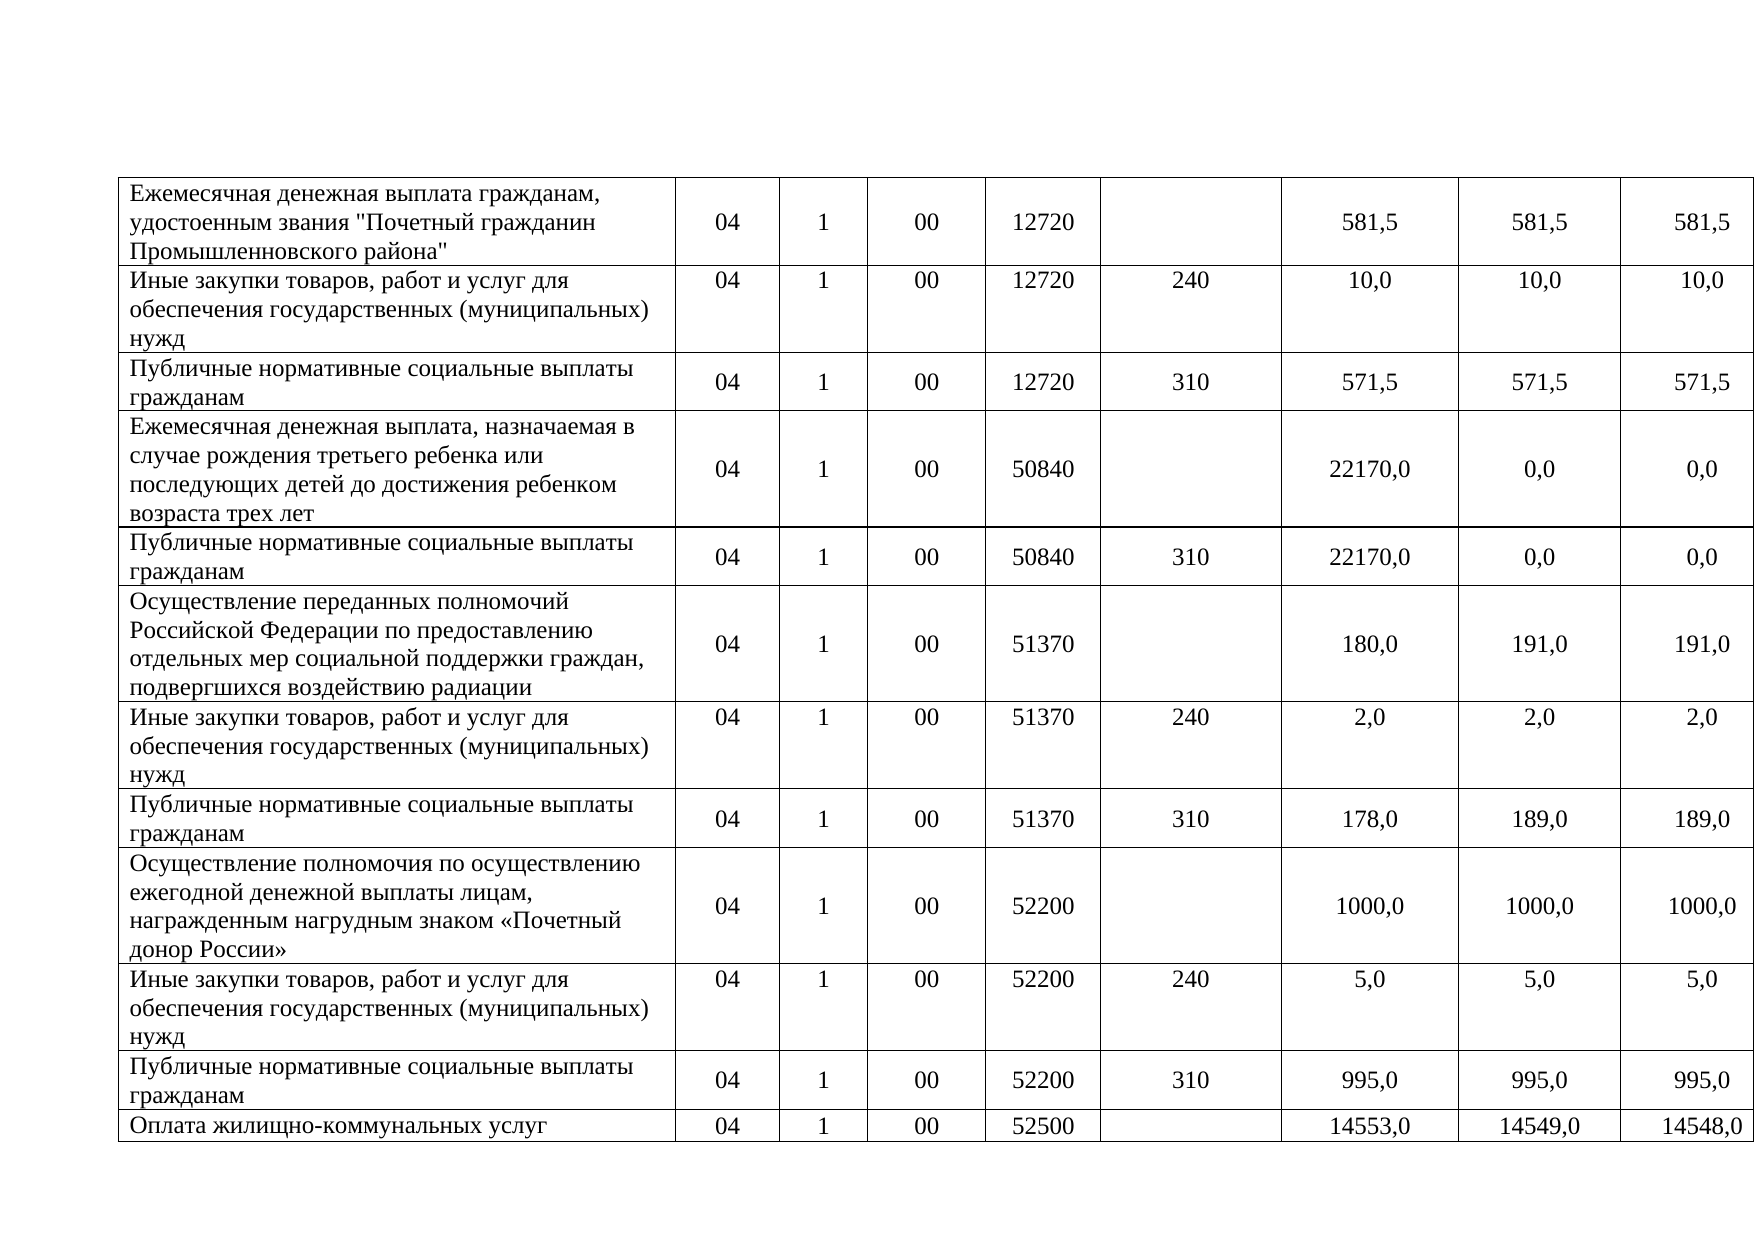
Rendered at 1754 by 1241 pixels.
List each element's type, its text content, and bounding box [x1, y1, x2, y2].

table_cell 04 [676, 964, 779, 1050]
table_cell 1 [780, 702, 867, 788]
table_cell [1101, 848, 1281, 963]
table_cell 00 [868, 178, 985, 264]
table_cell 581,5 [1282, 178, 1458, 264]
table_cell 04 [676, 1051, 779, 1109]
table_cell 310 [1101, 528, 1281, 585]
table_cell [1101, 586, 1281, 701]
table_cell 995,0 [1282, 1051, 1458, 1109]
table_cell Иные закупки товаров, работ и услуг для обеспечения государственных (муниципальных) нужд [119, 964, 675, 1050]
table_cell 04 [676, 586, 779, 701]
table_cell 04 [676, 1110, 779, 1141]
table_cell 1 [780, 964, 867, 1050]
table_cell 00 [868, 964, 985, 1050]
table_cell 189,0 [1459, 789, 1620, 847]
table_cell 50840 [986, 411, 1100, 526]
table_cell 1000,0 [1459, 848, 1620, 963]
table_cell 995,0 [1459, 1051, 1620, 1109]
table_cell 1000,0 [1621, 848, 1753, 963]
table_cell 04 [676, 411, 779, 526]
table_cell 1 [780, 1110, 867, 1141]
table_cell 04 [676, 789, 779, 847]
table_cell 581,5 [1459, 178, 1620, 264]
table_cell 04 [676, 353, 779, 410]
table_cell 1 [780, 353, 867, 410]
table_cell 1 [780, 178, 867, 264]
table_cell 5,0 [1621, 964, 1753, 1050]
table_cell 12720 [986, 266, 1100, 352]
table_cell 571,5 [1459, 353, 1620, 410]
table_cell Ежемесячная денежная выплата гражданам, удостоенным звания "Почетный гражданин Промышленновского района" [119, 178, 675, 264]
table_cell 00 [868, 528, 985, 585]
table_cell 00 [868, 411, 985, 526]
table_cell 191,0 [1459, 586, 1620, 701]
table_cell 5,0 [1282, 964, 1458, 1050]
table_cell 581,5 [1621, 178, 1753, 264]
table_cell 178,0 [1282, 789, 1458, 847]
table_cell 00 [868, 848, 985, 963]
table_cell 180,0 [1282, 586, 1458, 701]
table_cell 2,0 [1621, 702, 1753, 788]
table_cell 2,0 [1282, 702, 1458, 788]
table_cell 04 [676, 178, 779, 264]
table_cell 191,0 [1621, 586, 1753, 701]
table_cell 51370 [986, 586, 1100, 701]
table_cell 00 [868, 586, 985, 701]
table_cell 310 [1101, 1051, 1281, 1109]
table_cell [119, 1110, 675, 1141]
table_cell 5,0 [1459, 964, 1620, 1050]
table_cell 310 [1101, 353, 1281, 410]
table_cell 1 [780, 848, 867, 963]
table_cell 189,0 [1621, 789, 1753, 847]
table_cell 00 [868, 702, 985, 788]
table_cell Публичные нормативные социальные выплаты гражданам [119, 1051, 675, 1109]
table_cell 10,0 [1621, 266, 1753, 352]
table_cell 50840 [986, 528, 1100, 585]
table_cell 51370 [986, 789, 1100, 847]
table_cell 52200 [986, 964, 1100, 1050]
table_cell 14553,0 [1282, 1110, 1458, 1141]
table_cell 04 [676, 702, 779, 788]
table_cell 14549,0 [1459, 1110, 1620, 1141]
table_cell 00 [868, 353, 985, 410]
table_cell Публичные нормативные социальные выплаты гражданам [119, 528, 675, 585]
table_cell 00 [868, 266, 985, 352]
table_cell 1 [780, 266, 867, 352]
table_cell Осуществление переданных полномочий Российской Федерации по предоставлению отдельных мер социальной поддержки граждан, подвергшихся воздействию радиации [119, 586, 675, 701]
table_cell [1101, 411, 1281, 526]
table_cell 1000,0 [1282, 848, 1458, 963]
table_cell 51370 [986, 702, 1100, 788]
table_cell 1 [780, 789, 867, 847]
table_cell 240 [1101, 964, 1281, 1050]
table_cell 00 [868, 1110, 985, 1141]
table_cell Ежемесячная денежная выплата, назначаемая в случае рождения третьего ребенка или последующих детей до достижения ребенком возраста трех лет [119, 411, 675, 526]
table_cell 310 [1101, 789, 1281, 847]
table_cell 0,0 [1621, 411, 1753, 526]
table_cell Осуществление полномочия по осуществлению ежегодной денежной выплаты лицам, награжденным нагрудным знаком «Почетный донор России» [119, 848, 675, 963]
table_cell 995,0 [1621, 1051, 1753, 1109]
table_cell 04 [676, 528, 779, 585]
table_cell 00 [868, 1051, 985, 1109]
table_cell 571,5 [1282, 353, 1458, 410]
table_cell [1101, 178, 1281, 264]
table_cell 1 [780, 586, 867, 701]
table_cell 52500 [986, 1110, 1100, 1141]
table_cell Публичные нормативные социальные выплаты гражданам [119, 353, 675, 410]
table_cell 22170,0 [1282, 411, 1458, 526]
table_cell 00 [868, 789, 985, 847]
table_cell [1101, 1110, 1281, 1141]
table_cell 1 [780, 1051, 867, 1109]
table_cell 1 [780, 411, 867, 526]
table_cell 240 [1101, 266, 1281, 352]
table_cell 1 [780, 528, 867, 585]
table_cell 52200 [986, 1051, 1100, 1109]
table_cell 0,0 [1459, 528, 1620, 585]
table_cell Иные закупки товаров, работ и услуг для обеспечения государственных (муниципальных) нужд [119, 266, 675, 352]
table_cell 0,0 [1621, 528, 1753, 585]
table_cell 10,0 [1459, 266, 1620, 352]
table_cell 12720 [986, 178, 1100, 264]
table_cell Публичные нормативные социальные выплаты гражданам [119, 789, 675, 847]
table_cell 52200 [986, 848, 1100, 963]
table_cell 22170,0 [1282, 528, 1458, 585]
table_cell 12720 [986, 353, 1100, 410]
table_cell 14548,0 [1621, 1110, 1753, 1141]
table_cell 04 [676, 266, 779, 352]
table_cell 04 [676, 848, 779, 963]
table_cell 0,0 [1459, 411, 1620, 526]
table_cell 240 [1101, 702, 1281, 788]
table_cell 10,0 [1282, 266, 1458, 352]
table_cell 571,5 [1621, 353, 1753, 410]
table_cell 2,0 [1459, 702, 1620, 788]
table_cell Иные закупки товаров, работ и услуг для обеспечения государственных (муниципальных) нужд [119, 702, 675, 788]
